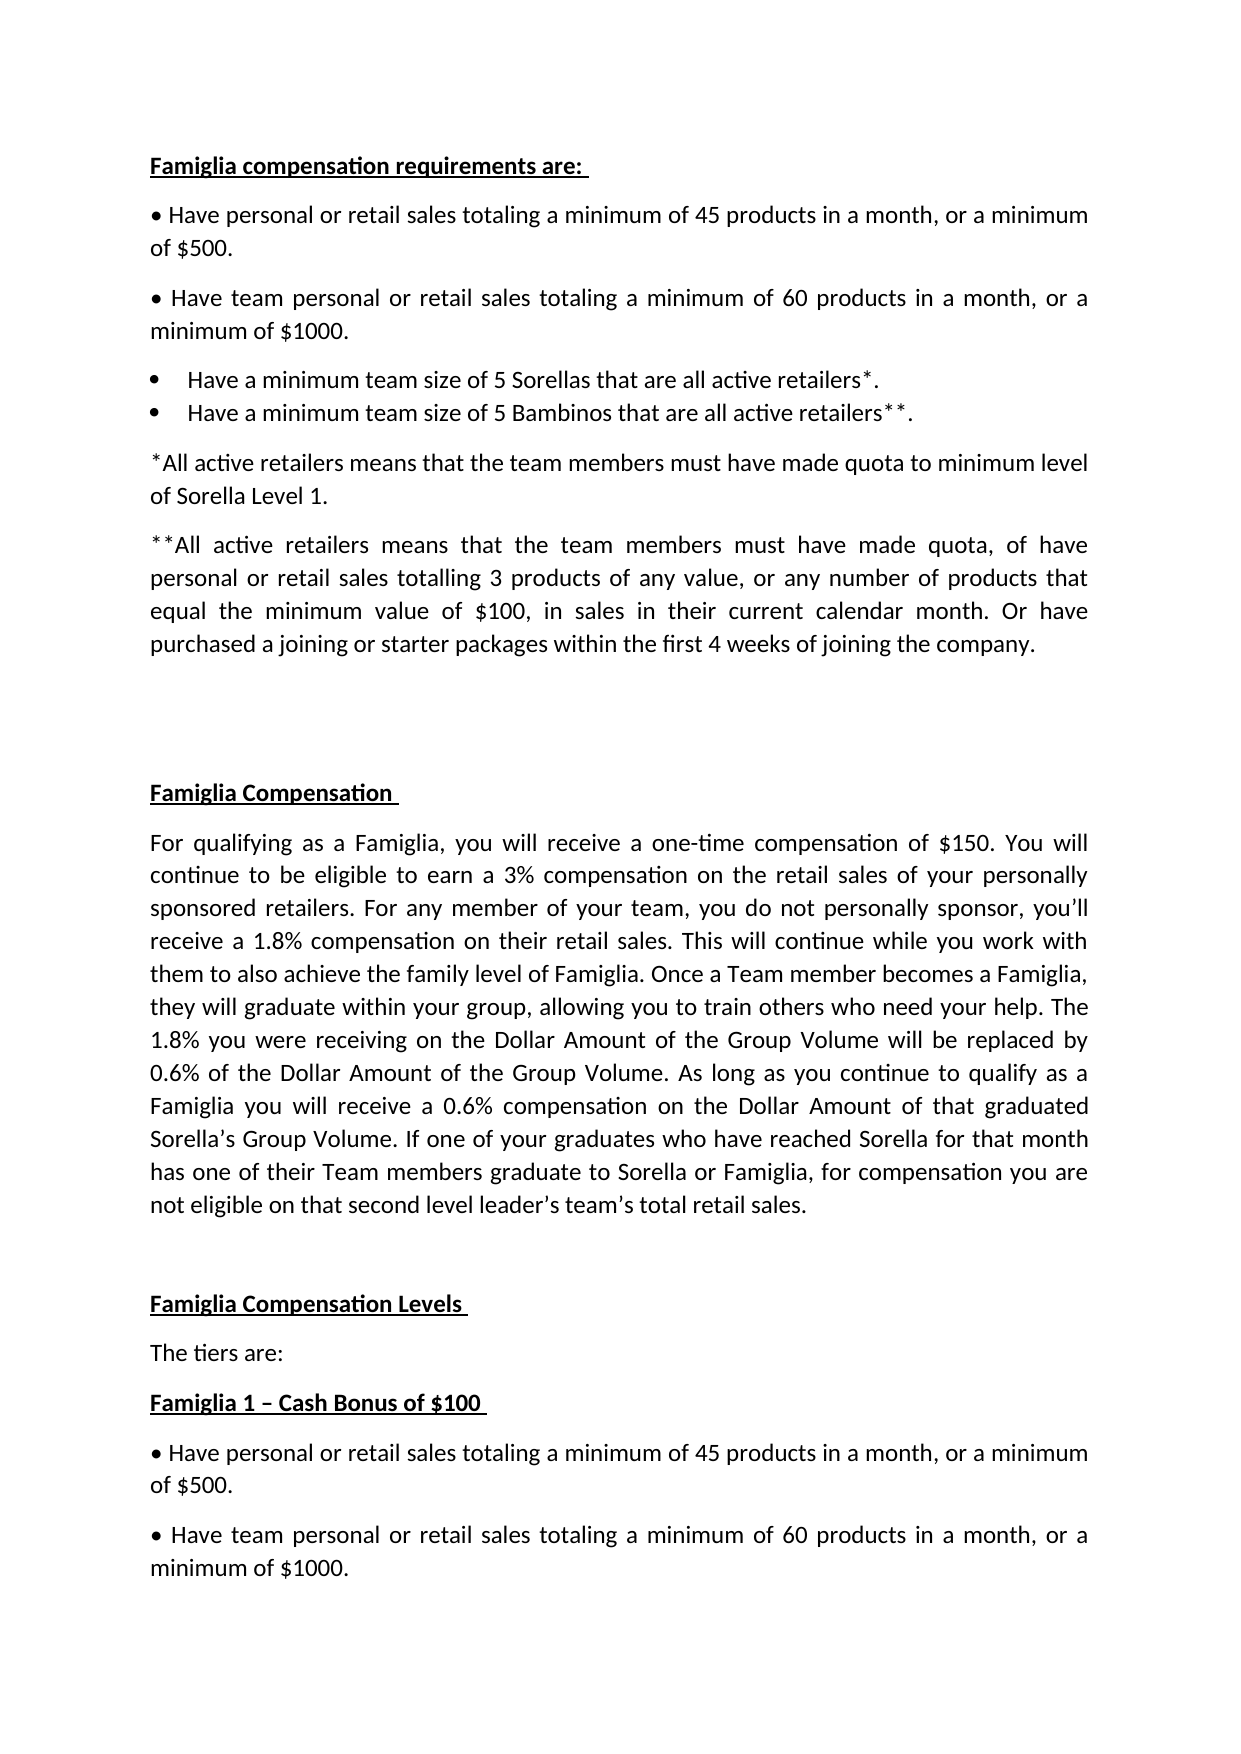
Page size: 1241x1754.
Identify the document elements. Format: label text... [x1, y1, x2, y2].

text Famiglia Compensation Levels [150, 1288, 1090, 1318]
text Famiglia compensation requirements are: [150, 150, 1090, 181]
text • Have team personal or retail sales totaling a minimum of 60 products in a month, or a minimum of $1000. [150, 282, 1090, 346]
text • Have team personal or retail sales totaling a minimum of 60 products in a month, or a minimum of $1000. [150, 1519, 1090, 1583]
text The tiers are: [150, 1337, 1090, 1368]
text For qualifying as a Famiglia, you will receive a one-time compensation of $150. You will continue to be eligible to earn a 3% compensation on the retail sales of your personally sponsored retailers. For any member of your team, you do not personally sponsor, you’ll receive a 1.8% compensation on their retail sales. This will continue while you work with them to also achieve the family level of Famiglia. Once a Team member becomes a Famiglia, they will graduate within your group, allowing you to train others who need your help. The 1.8% you were receiving on the Dollar Amount of the Group Volume will be replaced by 0.6% of the Dollar Amount of the Group Volume. As long as you continue to qualify as a Famiglia you will receive a 0.6% compensation on the Dollar Amount of that graduated Sorella’s Group Volume. If one of your graduates who have reached Sorella for that month has one of their Team members graduate to Sorella or Famiglia, for compensation you are not eligible on that second level leader’s team’s total retail sales. [150, 827, 1090, 1219]
text Famiglia 1 – Cash Bonus of $100 [150, 1387, 1090, 1418]
text **All active retailers means that the team members must have made quota, of have personal or retail sales totalling 3 products of any value, or any number of products that equal the minimum value of $100, in sales in their current calendar month. Or have purchased a joining or starter packages within the first 4 weeks of joining the company. [150, 529, 1090, 659]
list Have a minimum team size of 5 Bambinos that are all active retailers**. [150, 397, 1090, 428]
text *All active retailers means that the team members must have made quota to minimum level of Sorella Level 1. [150, 447, 1090, 511]
text • Have personal or retail sales totaling a minimum of 45 products in a month, or a minimum of $500. [150, 199, 1090, 263]
text • Have personal or retail sales totaling a minimum of 45 products in a month, or a minimum of $500. [150, 1437, 1090, 1500]
list Have a minimum team size of 5 Sorellas that are all active retailers*. [150, 364, 1090, 395]
text Famiglia Compensation [150, 777, 1090, 808]
